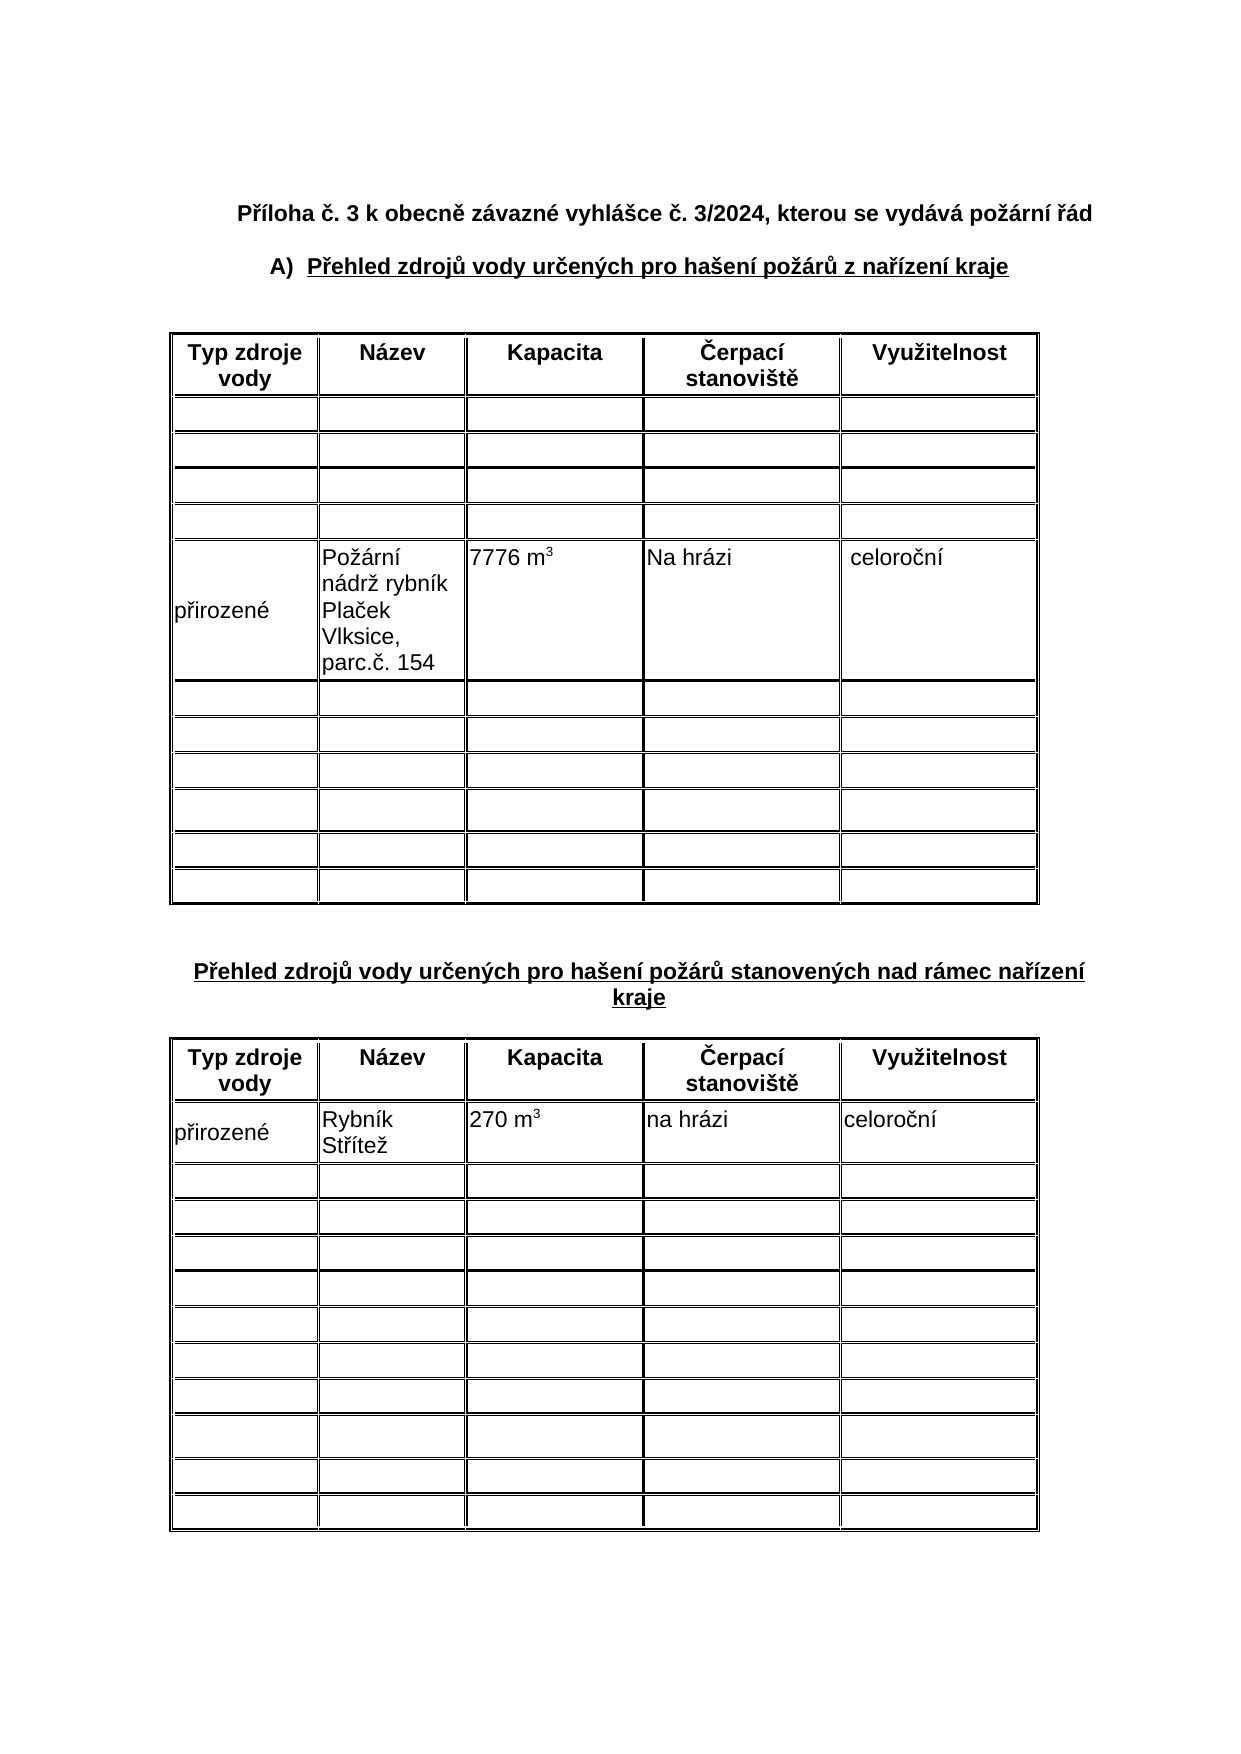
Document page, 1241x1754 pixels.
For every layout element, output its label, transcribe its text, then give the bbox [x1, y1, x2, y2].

table_cell [171, 1341, 318, 1376]
table_cell [468, 1237, 642, 1269]
table_cell [468, 834, 642, 866]
table_cell [842, 1412, 1037, 1456]
table_cell [645, 1237, 839, 1269]
table_cell [173, 1456, 317, 1492]
table_cell [173, 1197, 317, 1233]
table_cell [645, 1272, 839, 1305]
table_cell [645, 1165, 839, 1197]
table_cell [842, 1233, 1037, 1269]
table_cell [841, 866, 1037, 902]
table_cell [173, 1233, 317, 1269]
table_cell celoroční [842, 1099, 1037, 1161]
table_cell [841, 1492, 1037, 1528]
table_cell [320, 1416, 464, 1456]
table_cell [320, 754, 464, 786]
table_header Název [319, 334, 466, 394]
table_cell přirozené [171, 538, 318, 679]
table_cell [319, 1492, 466, 1528]
table_cell [320, 1344, 464, 1376]
table_cell [173, 1269, 317, 1305]
table_cell [320, 469, 464, 502]
table_header Využitelnost [841, 335, 1036, 394]
table_cell [842, 1269, 1036, 1305]
table_header Kapacita [466, 1040, 643, 1099]
table_cell [320, 1308, 464, 1341]
table_cell [842, 830, 1037, 866]
table_cell [468, 1460, 642, 1492]
table_cell [173, 1412, 317, 1456]
table_cell [841, 502, 1038, 538]
table_cell [468, 1380, 642, 1412]
table_header Čerpací stanoviště [643, 1040, 841, 1099]
table_cell Požární nádrž rybník Plaček Vlksice, parc.č. 154 [320, 541, 464, 679]
table_cell [171, 715, 318, 751]
table_cell [645, 790, 839, 830]
table_cell [320, 505, 464, 538]
table_cell [643, 870, 841, 902]
table_cell [468, 398, 642, 430]
table_cell [468, 718, 642, 751]
table_cell [645, 1344, 839, 1376]
table_cell [320, 1460, 464, 1492]
table_cell [842, 679, 1036, 715]
table_cell [645, 754, 839, 786]
table_cell [173, 830, 317, 866]
table_cell [645, 398, 839, 430]
table_cell [466, 870, 643, 902]
table_cell [468, 1272, 642, 1305]
table_cell [645, 718, 839, 751]
table_cell [173, 430, 317, 466]
table_cell [468, 1165, 642, 1197]
table_cell [319, 866, 466, 902]
table_cell [320, 1272, 464, 1305]
table_cell [320, 434, 464, 466]
table_cell [173, 1492, 318, 1528]
table_cell [468, 434, 642, 466]
table_cell [842, 394, 1037, 430]
table_cell [320, 398, 464, 430]
table_cell [320, 718, 464, 751]
table_cell [468, 505, 642, 538]
table_cell přirozené [173, 1099, 317, 1161]
table_cell [171, 1305, 318, 1341]
table_cell [320, 1380, 464, 1412]
table_cell [842, 1376, 1037, 1412]
table_cell [841, 751, 1038, 786]
table_cell celoroční [841, 538, 1038, 679]
table_cell [173, 679, 317, 715]
table_cell [842, 1161, 1037, 1197]
table_cell [468, 1344, 642, 1376]
table_cell [645, 434, 839, 466]
table_cell [173, 394, 317, 430]
table_cell [645, 1380, 839, 1412]
table_cell [842, 1197, 1037, 1233]
table_cell Na hrázi [645, 541, 839, 679]
table_cell [468, 1416, 642, 1456]
table_cell [645, 1308, 839, 1341]
table_cell [645, 505, 839, 538]
table_cell [466, 1496, 643, 1528]
table_cell [645, 1416, 839, 1456]
table_cell [842, 1456, 1037, 1492]
text Příloha č. 3 k obecně závazné vyhlášce č. 3/2024, kterou se vydává požární řád [148, 200, 1093, 227]
table_cell 270 m3 [468, 1103, 642, 1161]
table_cell [468, 790, 642, 830]
table_cell na hrázi [645, 1103, 839, 1161]
table_cell Rybník Střítež [320, 1103, 464, 1161]
table_cell [645, 1460, 839, 1492]
table_cell [645, 834, 839, 866]
table_cell [842, 430, 1037, 466]
table_cell [645, 469, 839, 502]
table_cell [645, 682, 839, 715]
table_cell [173, 786, 317, 830]
table_header Čerpací stanoviště [643, 335, 841, 394]
table_cell [468, 754, 642, 786]
text Přehled zdrojů vody určených pro hašení požárů stanovených nad rámec nařízení kraje [185, 958, 1093, 1011]
table_cell [320, 1201, 464, 1233]
table_header Typ zdroje vody [173, 335, 318, 394]
table_cell [320, 1165, 464, 1197]
table_cell [841, 715, 1038, 751]
table_cell [173, 466, 317, 502]
table_cell [842, 466, 1036, 502]
table_cell [173, 1376, 317, 1412]
table_cell [468, 682, 642, 715]
table_cell [171, 751, 318, 786]
table_cell [171, 502, 318, 538]
table_cell [643, 1496, 841, 1528]
table_header Kapacita [466, 335, 643, 394]
list Přehled zdrojů vody určených pro hašení požárů z nařízení kraje [185, 253, 1093, 279]
table_cell 7776 m3 [468, 541, 642, 679]
table_cell [320, 790, 464, 830]
table_cell [320, 682, 464, 715]
table_cell [320, 834, 464, 866]
table_cell [173, 866, 318, 902]
table_cell [841, 1305, 1038, 1341]
table_cell [468, 469, 642, 502]
table_cell [841, 1341, 1038, 1376]
table_cell [320, 1237, 464, 1269]
table_cell [468, 1201, 642, 1233]
table_header Využitelnost [841, 1040, 1036, 1099]
table_cell [842, 786, 1037, 830]
table_cell [645, 1201, 839, 1233]
table_header Typ zdroje vody [173, 1040, 318, 1099]
table_cell [173, 1161, 317, 1197]
table_cell [468, 1308, 642, 1341]
table_header Název [319, 1039, 466, 1099]
